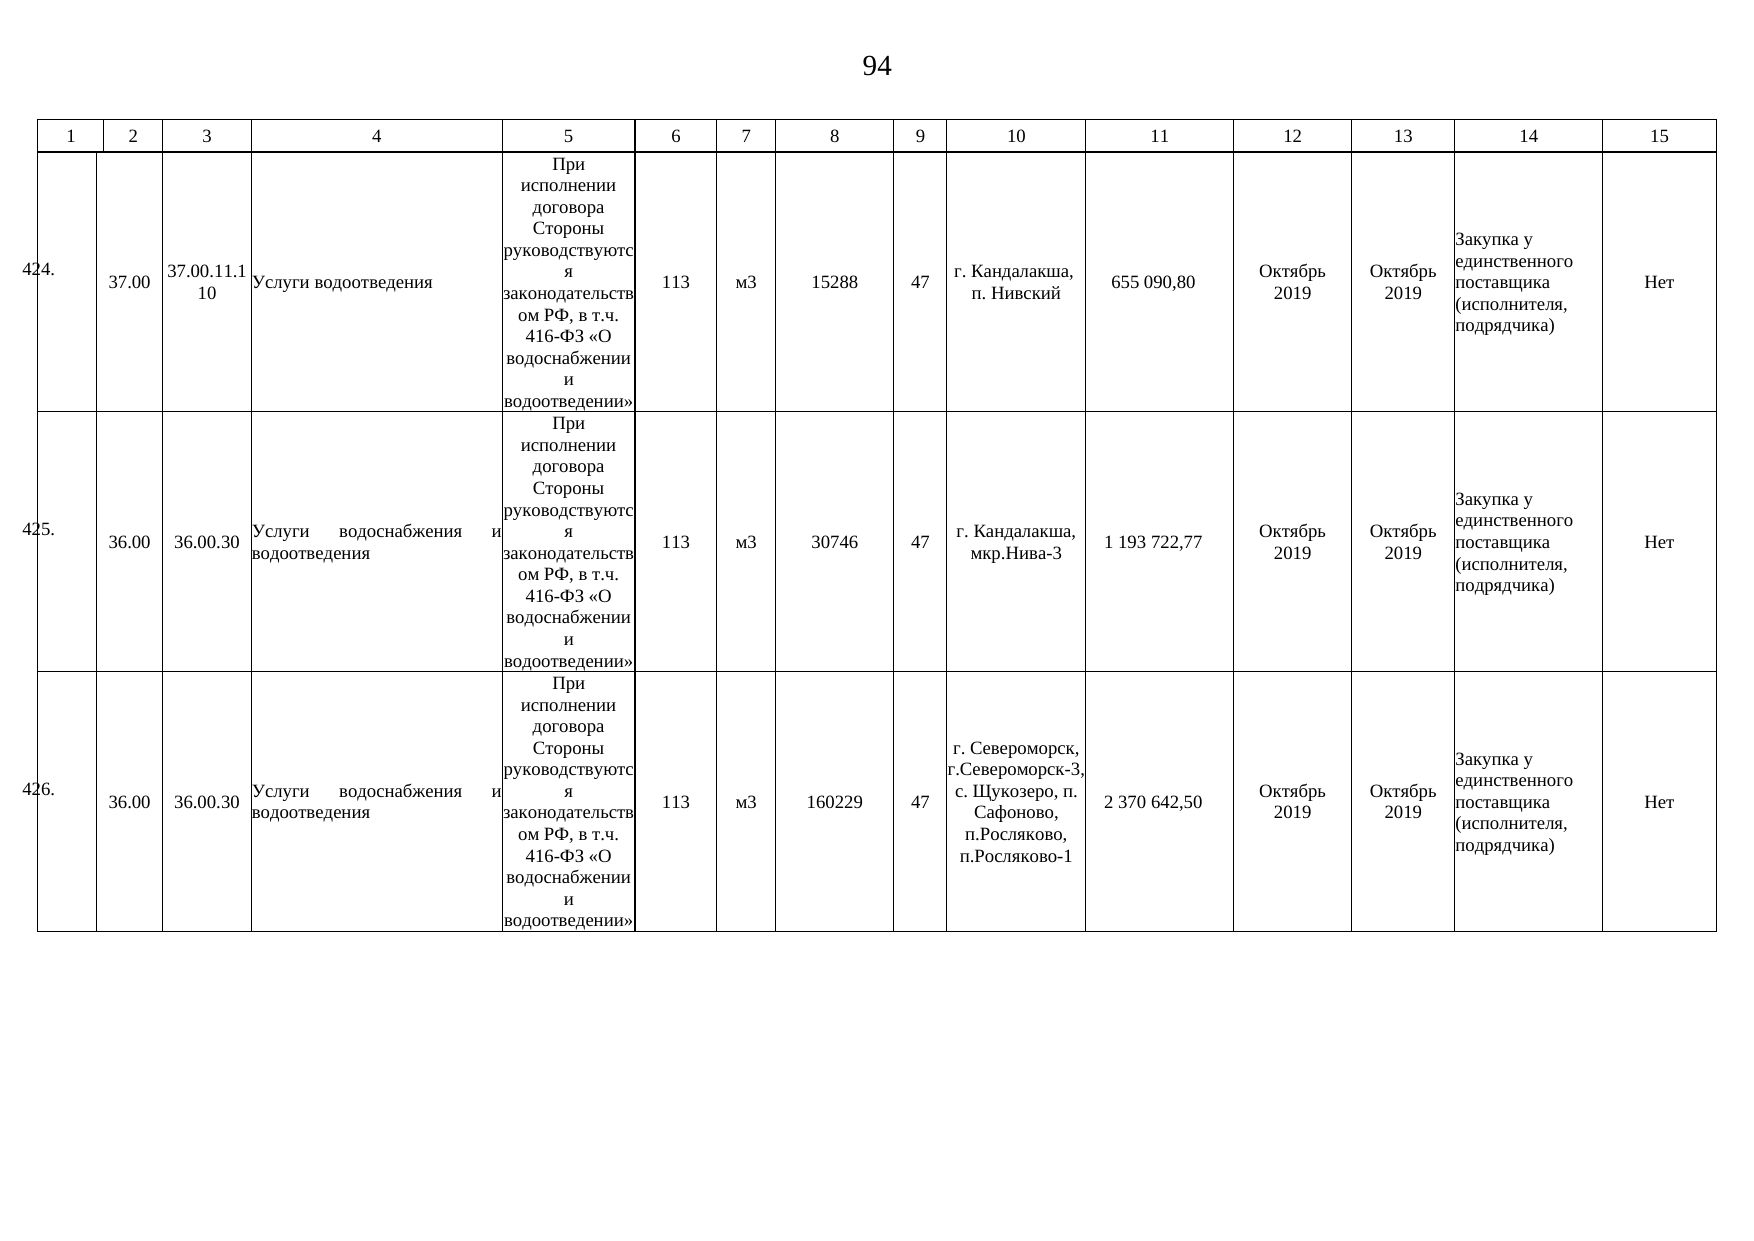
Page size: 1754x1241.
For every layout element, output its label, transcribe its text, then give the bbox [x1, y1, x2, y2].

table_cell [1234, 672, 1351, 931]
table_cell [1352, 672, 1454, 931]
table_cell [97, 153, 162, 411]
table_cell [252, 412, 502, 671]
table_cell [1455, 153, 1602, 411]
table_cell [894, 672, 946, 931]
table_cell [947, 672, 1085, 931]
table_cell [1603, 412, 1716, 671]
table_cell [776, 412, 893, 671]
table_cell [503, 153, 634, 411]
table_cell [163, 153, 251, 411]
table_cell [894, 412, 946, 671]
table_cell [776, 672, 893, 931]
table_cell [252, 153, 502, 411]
table_header 10 [947, 120, 1085, 151]
table_header 14 [1455, 120, 1602, 151]
table_header 9 [894, 120, 946, 151]
table_header 4 [252, 120, 502, 151]
table_header 13 [1352, 120, 1454, 151]
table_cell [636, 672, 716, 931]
table_header 3 [163, 120, 251, 151]
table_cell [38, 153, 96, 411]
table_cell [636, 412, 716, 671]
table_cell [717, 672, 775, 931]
table_header 6 [636, 120, 716, 151]
table_header 15 [1603, 120, 1716, 151]
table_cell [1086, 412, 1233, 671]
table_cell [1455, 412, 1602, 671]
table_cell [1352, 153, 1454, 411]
table_header 8 [776, 120, 893, 151]
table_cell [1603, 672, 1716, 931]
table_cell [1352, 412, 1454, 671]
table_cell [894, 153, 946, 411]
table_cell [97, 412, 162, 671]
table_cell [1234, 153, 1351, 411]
table_header 1 [38, 120, 103, 151]
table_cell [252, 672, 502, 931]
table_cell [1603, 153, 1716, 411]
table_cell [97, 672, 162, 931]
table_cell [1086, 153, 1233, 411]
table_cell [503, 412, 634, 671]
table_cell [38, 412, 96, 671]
table_header 7 [717, 120, 775, 151]
table_header 5 [503, 120, 634, 151]
table_header 12 [1234, 120, 1351, 151]
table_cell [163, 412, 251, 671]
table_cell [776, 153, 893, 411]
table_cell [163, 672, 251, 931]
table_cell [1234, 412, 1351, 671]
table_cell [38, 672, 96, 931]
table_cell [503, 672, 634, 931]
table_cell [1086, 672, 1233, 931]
table_header 2 [104, 120, 162, 151]
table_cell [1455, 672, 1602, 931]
table_header 11 [1086, 120, 1233, 151]
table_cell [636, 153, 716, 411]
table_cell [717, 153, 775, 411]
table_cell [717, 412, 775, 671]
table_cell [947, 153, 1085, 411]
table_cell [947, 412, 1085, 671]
